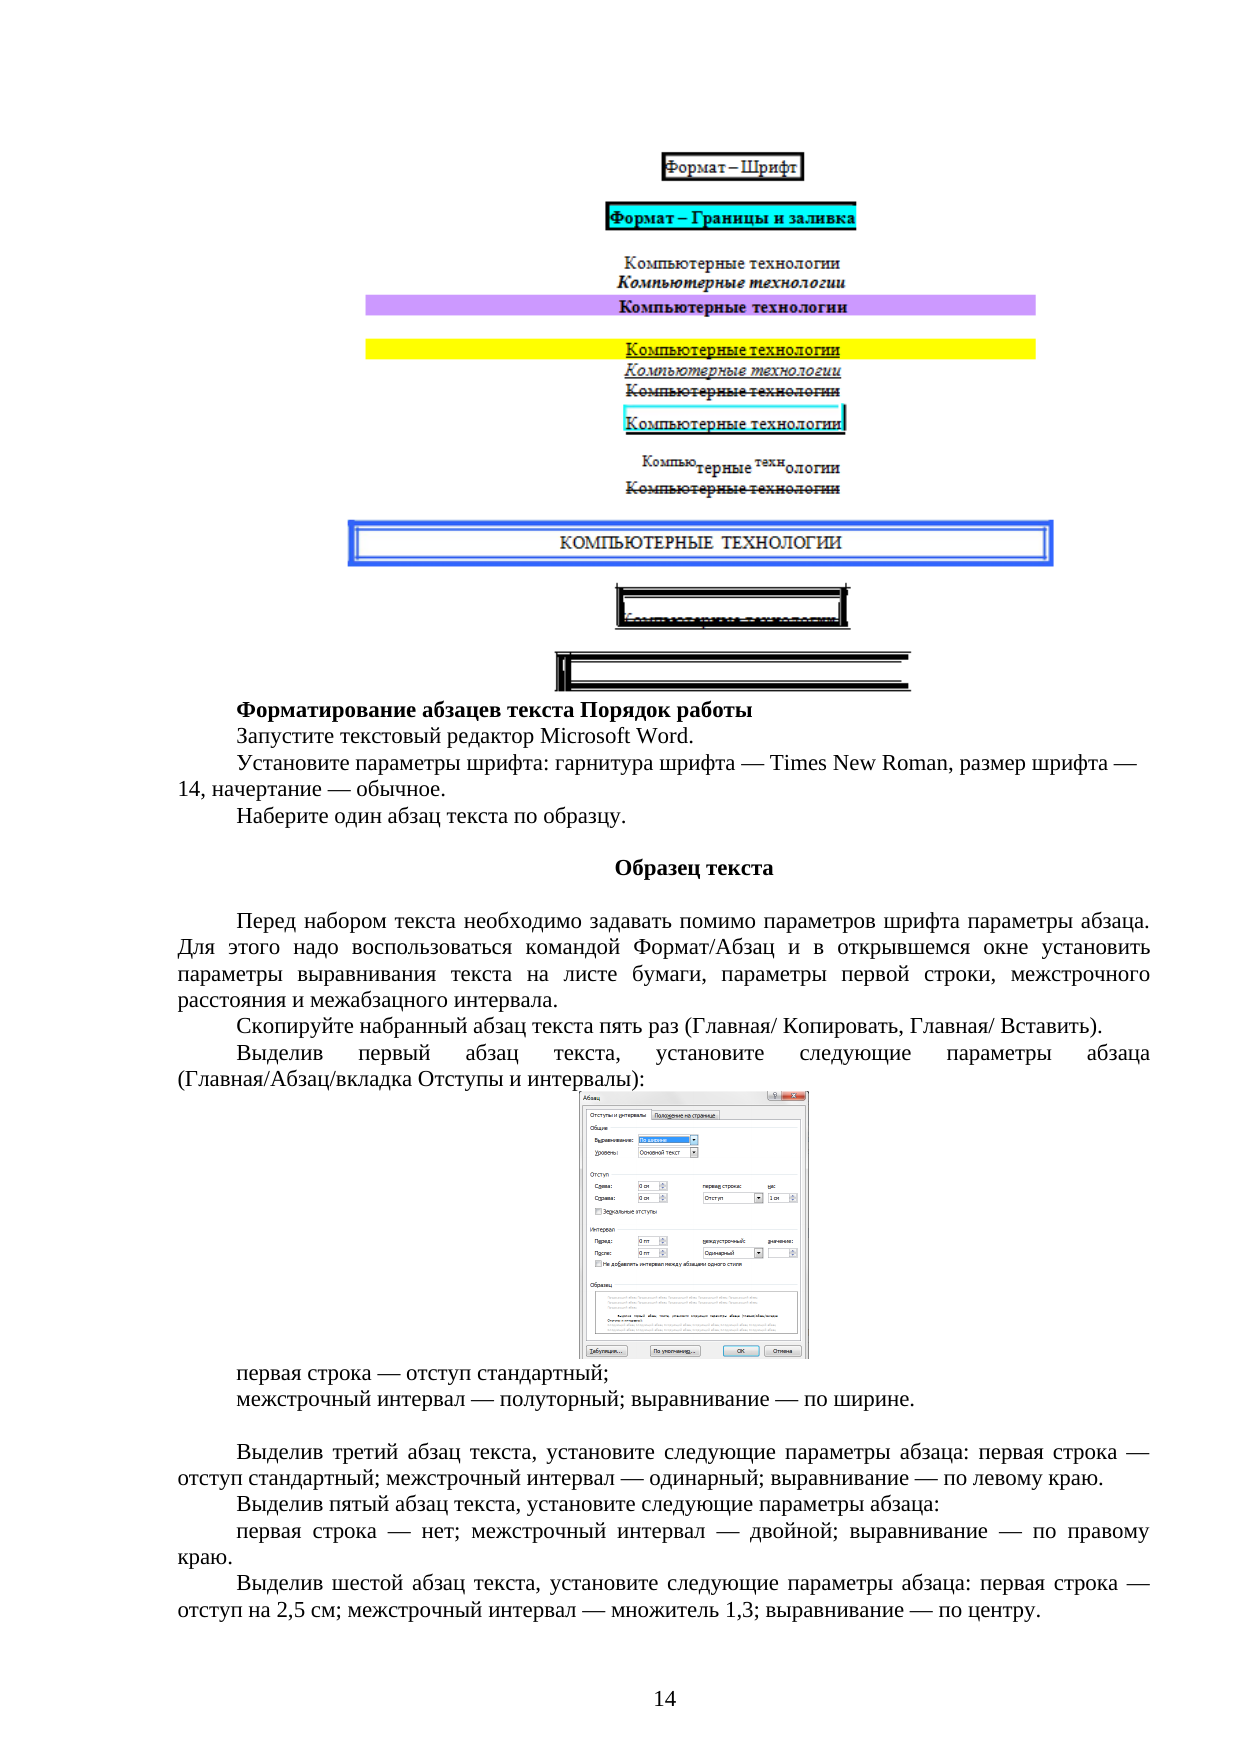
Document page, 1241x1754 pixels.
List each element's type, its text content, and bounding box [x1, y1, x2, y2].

text Наберите один абзац текста по образцу. [177, 802, 1152, 828]
text Образец текста [177, 854, 1152, 881]
text Запустите текстовый редактор Microsoft Word. [177, 723, 1152, 749]
text Установите параметры шрифта: гарнитура шрифта — Times New Roman, размер шрифта — 14, начертание — обычное. [177, 749, 1152, 802]
text Выделив третий абзац текста, установите следующие параметры абзаца: первая строка — отступ стандартный; межстрочный интервал — одинарный; выравнивание — по левому краю. [177, 1438, 1152, 1490]
text Выделив шестой абзац текста, установите следующие параметры абзаца: первая строка — отступ на 2,5 см; межстрочный интервал — множитель 1,3; выравнивание — по центру. [177, 1569, 1152, 1622]
picture [579, 1091, 809, 1359]
text Выделив первый абзац текста, установите следующие параметры абзаца (Главная/Абзац/вкладка Отступы и интервалы): [177, 1039, 1152, 1092]
text межстрочный интервал — полуторный; выравнивание — по ширине. [177, 1385, 1152, 1411]
text Скопируйте набранный абзац текста пять раз (Главная/ Копировать, Главная/ Вставить). [177, 1012, 1152, 1039]
text первая строка — нет; межстрочный интервал — двойной; выравнивание — по правому краю. [177, 1517, 1152, 1569]
text Форматирование абзацев текста Порядок работы [177, 696, 1152, 723]
text Выделив пятый абзац текста, установите следующие параметры абзаца: [177, 1490, 1152, 1517]
picture [326, 118, 1062, 697]
text первая строка — отступ стандартный; [177, 1359, 1152, 1385]
text Перед набором текста необходимо задавать помимо параметров шрифта параметры абзаца. Для этого надо воспользоваться командой Формат/Абзац и в открывшемся окне установить параметры выравнивания текста на листе бумаги, параметры первой строки, межстрочного расстояния и межабзацного интервала. [177, 907, 1152, 1012]
